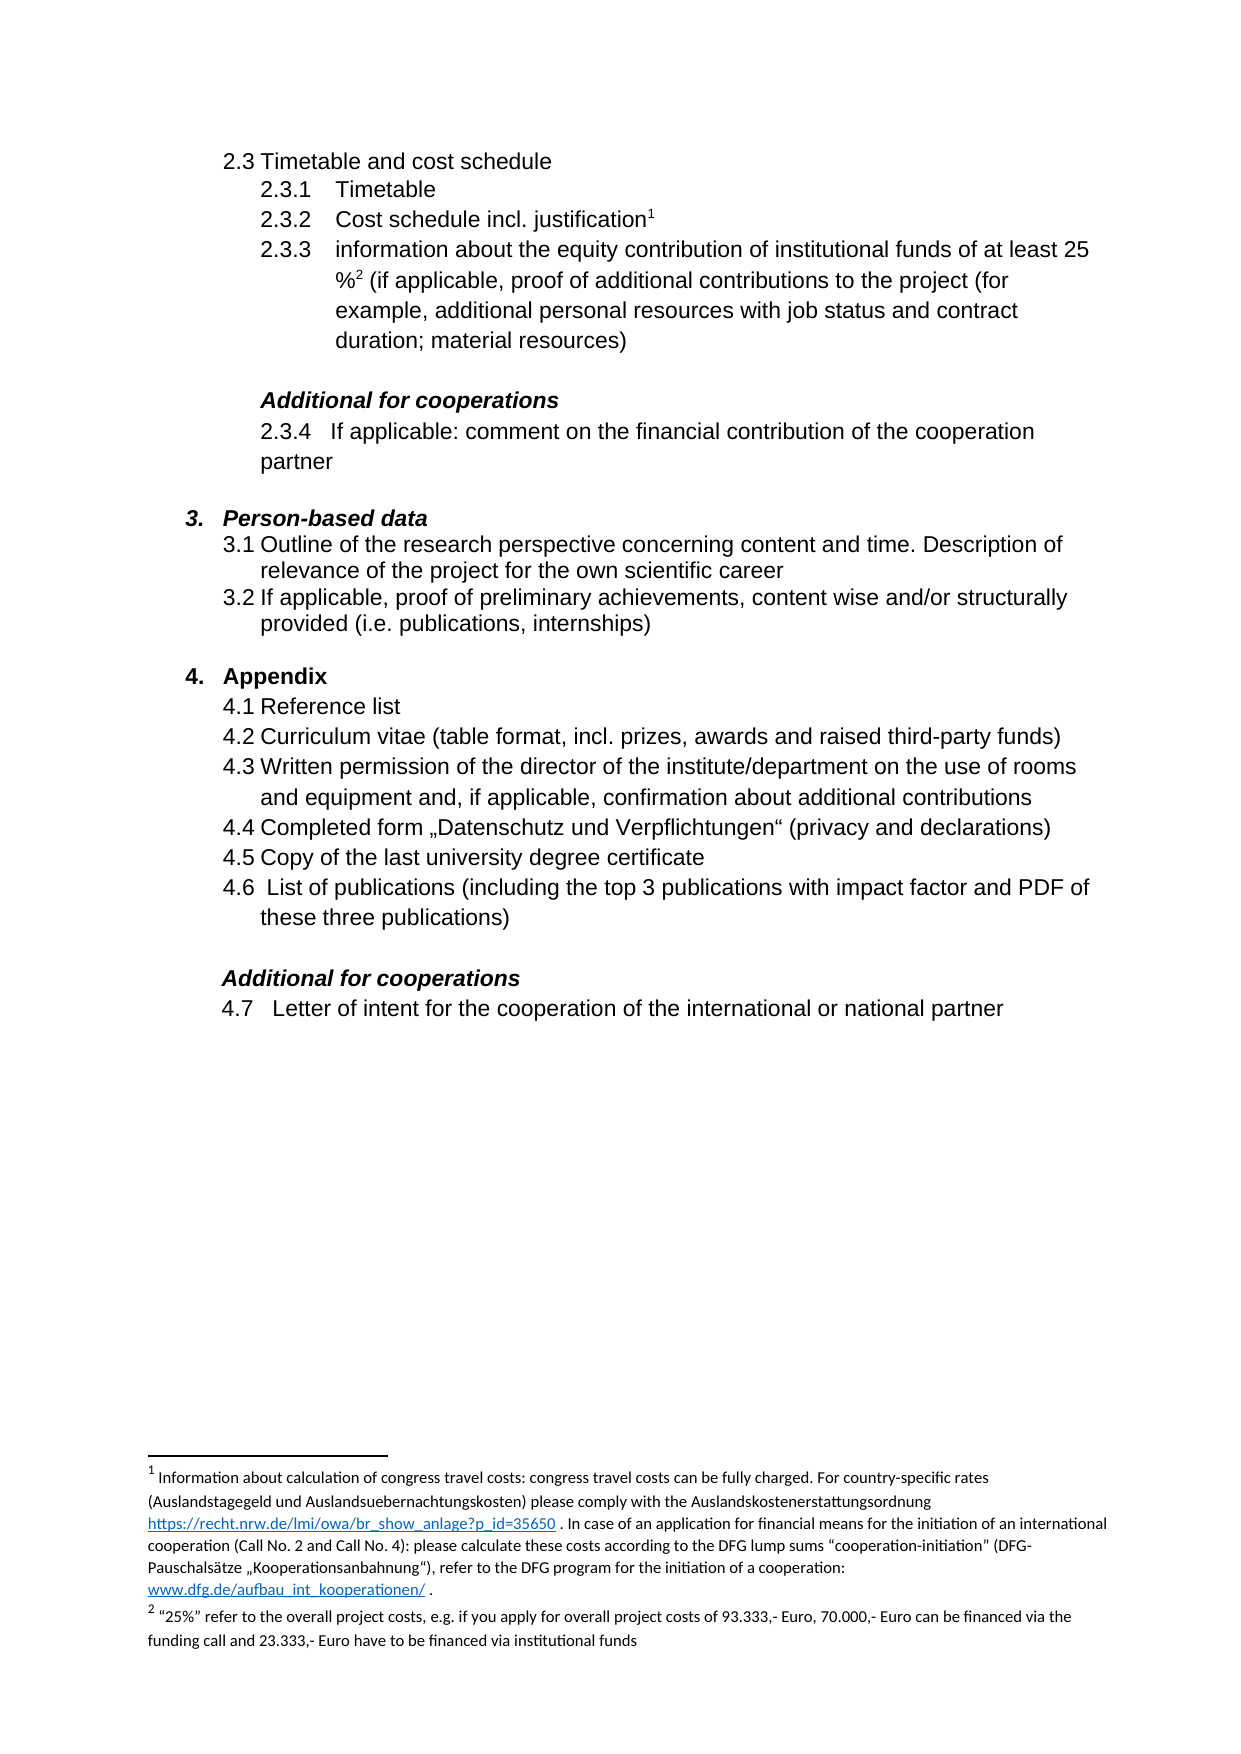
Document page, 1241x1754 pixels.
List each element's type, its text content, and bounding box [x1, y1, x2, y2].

list Copy of the last university degree certificate [223, 844, 1107, 870]
list Timetable and cost schedule [223, 148, 1107, 174]
list List of publications (including the top 3 publications with impact factor and PDF of these three publications) [223, 874, 1107, 931]
list Completed form „Datenschutz und Verpflichtungen“ (privacy and declarations) [223, 814, 1107, 840]
text Additional for cooperations [260, 387, 1107, 414]
list Cost schedule incl. justification [260, 206, 1107, 233]
text Additional for cooperations [148, 965, 1107, 991]
text 4.7 Letter of intent for the cooperation of the international or national partner [148, 995, 1107, 1021]
list If applicable, proof of preliminary achievements, content wise and/or structurally provided (i.e. publications, internships) [223, 583, 1107, 636]
list Reference list [223, 693, 1107, 719]
list Timetable [260, 176, 1107, 202]
list Person-based data [185, 504, 1107, 531]
list Curriculum vitae (table format, incl. prizes, awards and raised third-party funds) [223, 723, 1107, 749]
text 2.3.4 If applicable: comment on the financial contribution of the cooperation partner [260, 418, 1107, 474]
list Outline of the research perspective concerning content and time. Description of relevance of the project for the own scientific career [223, 531, 1107, 583]
list information about the equity contribution of institutional funds of at least 25 % (if applicable, proof of additional contributions to the project (for example, additional personal resources with job status and contract duration; material resources) [260, 236, 1107, 353]
list Appendix [185, 663, 1107, 689]
list Written permission of the director of the institute/department on the use of rooms and equipment and, if applicable, confirmation about additional contributions [223, 753, 1107, 810]
